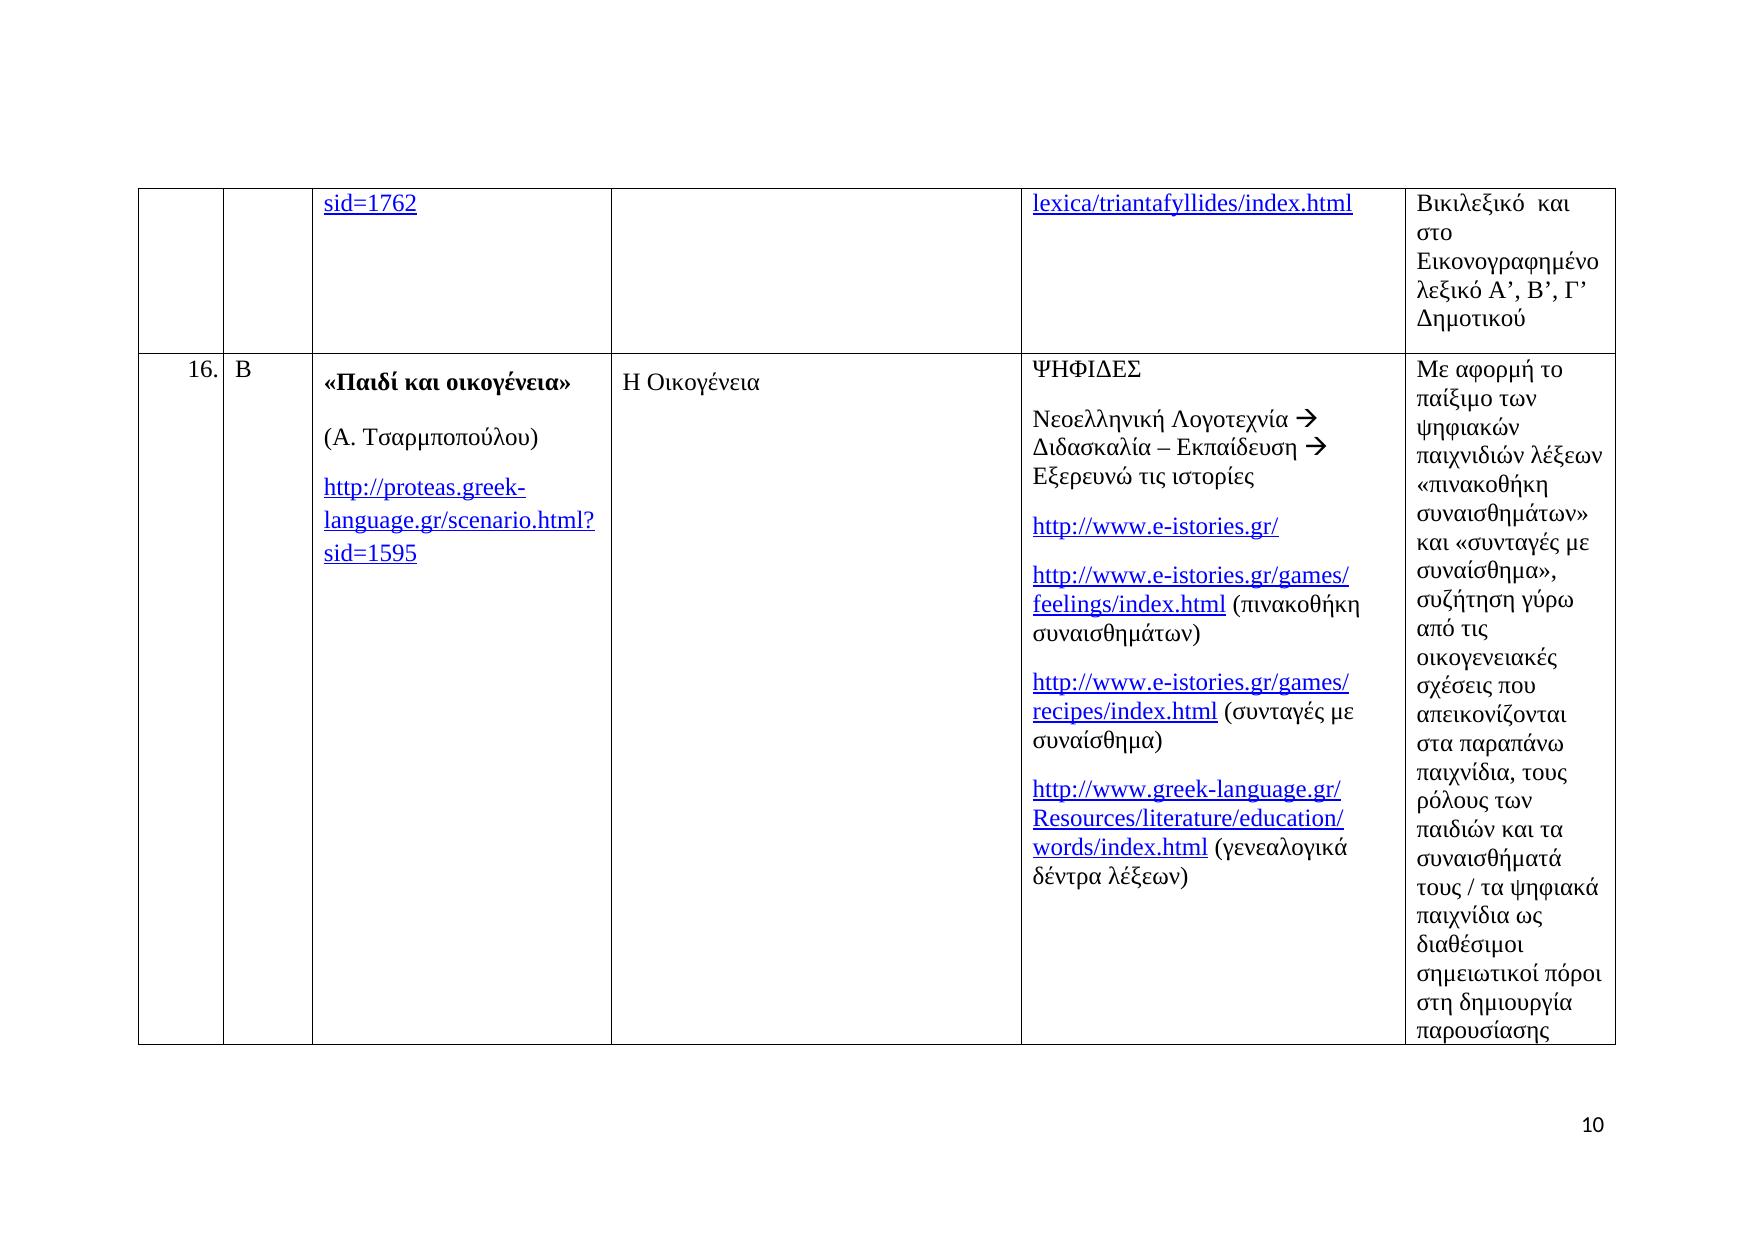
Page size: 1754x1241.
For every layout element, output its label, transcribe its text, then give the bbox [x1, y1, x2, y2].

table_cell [313, 189, 611, 353]
table_cell Η Οικογένεια [612, 354, 1021, 1044]
table_cell [139, 354, 223, 1044]
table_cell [1022, 354, 1405, 1044]
table_cell B [224, 189, 312, 353]
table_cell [1406, 189, 1615, 353]
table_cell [1406, 354, 1615, 1044]
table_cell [1022, 189, 1405, 353]
table_cell [139, 189, 223, 353]
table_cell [313, 354, 611, 1044]
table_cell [612, 189, 1021, 353]
table_cell B [224, 354, 312, 1044]
